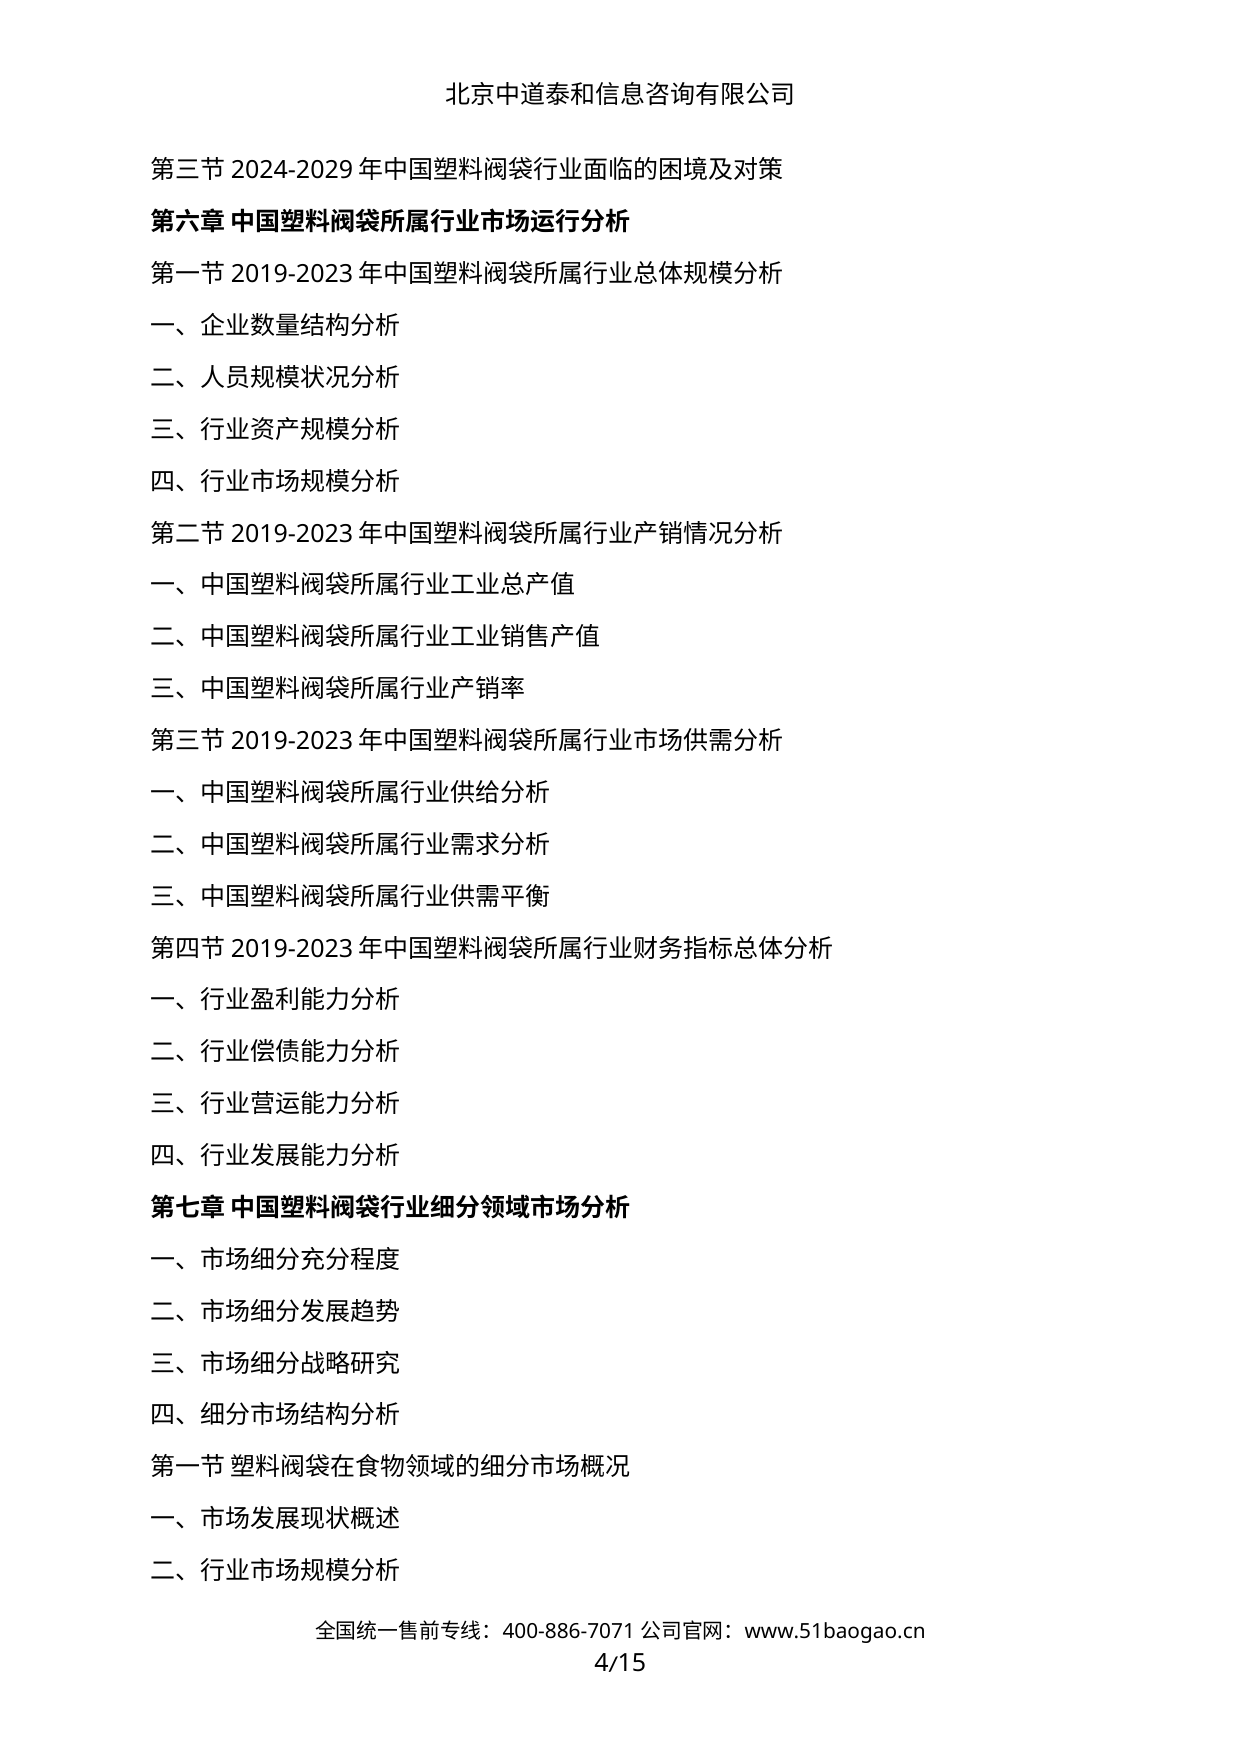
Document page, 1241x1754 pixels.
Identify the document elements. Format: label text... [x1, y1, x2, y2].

text 一、中国塑料阀袋所属行业供给分析 [150, 772, 1090, 809]
text 三、行业资产规模分析 [150, 409, 1090, 446]
text 二、人员规模状况分析 [150, 357, 1090, 394]
text 四、行业发展能力分析 [150, 1136, 1090, 1172]
text 第二节 2019-2023年中国塑料阀袋所属行业产销情况分析 [150, 513, 1090, 549]
text 第四节 2019-2023年中国塑料阀袋所属行业财务指标总体分析 [150, 928, 1090, 964]
text 第一节 塑料阀袋在食物领域的细分市场概况 [150, 1447, 1090, 1483]
text 四、行业市场规模分析 [150, 461, 1090, 497]
text 三、市场细分战略研究 [150, 1343, 1090, 1379]
text 三、中国塑料阀袋所属行业产销率 [150, 669, 1090, 705]
text 一、市场发展现状概述 [150, 1499, 1090, 1535]
text 二、行业偿债能力分析 [150, 1032, 1090, 1068]
text 四、细分市场结构分析 [150, 1395, 1090, 1431]
text 一、行业盈利能力分析 [150, 980, 1090, 1016]
text 第七章 中国塑料阀袋行业细分领域市场分析 [150, 1187, 1090, 1224]
text 三、行业营运能力分析 [150, 1084, 1090, 1120]
text 二、行业市场规模分析 [150, 1551, 1090, 1587]
text 二、中国塑料阀袋所属行业需求分析 [150, 824, 1090, 861]
text 第六章 中国塑料阀袋所属行业市场运行分析 [150, 202, 1090, 238]
text 一、中国塑料阀袋所属行业工业总产值 [150, 565, 1090, 601]
text 第三节 2024-2029年中国塑料阀袋行业面临的困境及对策 [150, 150, 1090, 186]
text 一、企业数量结构分析 [150, 306, 1090, 342]
text 三、中国塑料阀袋所属行业供需平衡 [150, 876, 1090, 912]
text 二、中国塑料阀袋所属行业工业销售产值 [150, 617, 1090, 653]
text 一、市场细分充分程度 [150, 1239, 1090, 1276]
text 第一节 2019-2023年中国塑料阀袋所属行业总体规模分析 [150, 254, 1090, 290]
text 二、市场细分发展趋势 [150, 1291, 1090, 1327]
text 第三节 2019-2023年中国塑料阀袋所属行业市场供需分析 [150, 721, 1090, 757]
